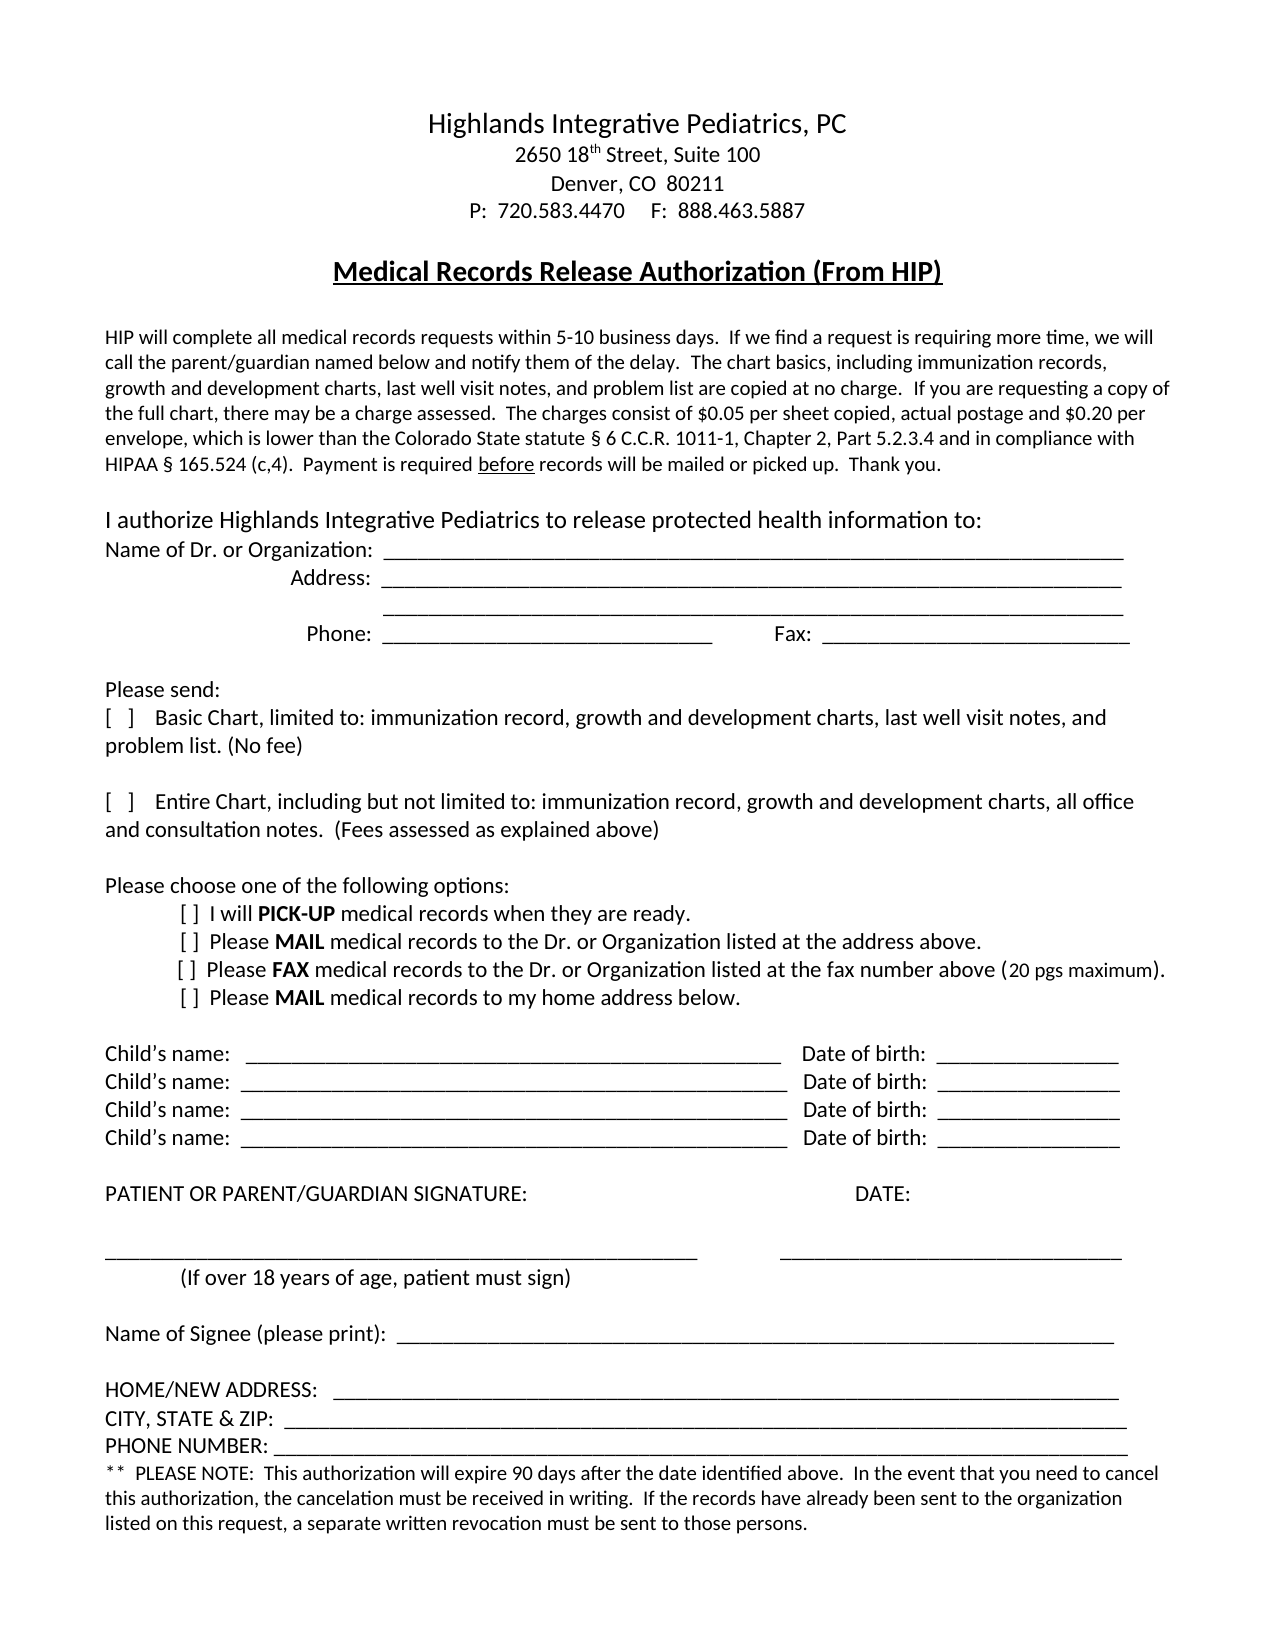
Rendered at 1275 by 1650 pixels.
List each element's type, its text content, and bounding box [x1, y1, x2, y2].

text [ ] Please MAIL medical records to the Dr. or Organization listed at the address above. [105, 927, 1170, 955]
text Child’s name: _______________________________________________ Date of birth: ________________ [105, 1039, 1170, 1067]
text _________________________________________________________________ [105, 591, 1170, 619]
text [ ] Please FAX medical records to the Dr. or Organization listed at the fax number above (20 pgs maximum). [105, 955, 1170, 983]
text [ ] Please MAIL medical records to my home address below. [105, 983, 1170, 1011]
text ** PLEASE NOTE: This authorization will expire 90 days after the date identified above. In the event that you need to cancel this authorization, the cancelation must be received in writing. If the records have already been sent to the organization listed on this request, a separate written revocation must be sent to those persons. [105, 1460, 1170, 1536]
text HIP will complete all medical records requests within 5-10 business days. If we find a request is requiring more time, we will call the parent/guardian named below and notify them of the delay. The chart basics, including immunization records, growth and development charts, last well visit notes, and problem list are copied at no charge. If you are requesting a copy of the full chart, there may be a charge assessed. The charges consist of $0.05 per sheet copied, actual postage and $0.20 per envelope, which is lower than the Colorado State statute § 6 C.C.R. 1011-1, Chapter 2, Part 5.2.3.4 and in compliance with HIPAA § 165.524 (c,4). Payment is required before records will be mailed or picked up. Thank you. [105, 324, 1170, 476]
text P: 720.583.4470 F: 888.463.5887 [105, 197, 1170, 225]
text ____________________________________________________ ______________________________ [105, 1236, 1170, 1263]
text PATIENT OR PARENT/GUARDIAN SIGNATURE: DATE: [105, 1179, 1170, 1207]
text Child’s name: ________________________________________________ Date of birth: ________________ [105, 1067, 1170, 1095]
text HOME/NEW ADDRESS: _____________________________________________________________________ [105, 1376, 1170, 1404]
text CITY, STATE & ZIP: __________________________________________________________________________ [105, 1404, 1170, 1432]
text 2650 18th Street, Suite 100 [105, 141, 1170, 169]
text Medical Records Release Authorization (From HIP) [105, 253, 1170, 288]
text Name of Signee (please print): _______________________________________________________________ [105, 1319, 1170, 1348]
text I authorize Highlands Integrative Pediatrics to release protected health information to: [105, 504, 1170, 535]
text Phone: _____________________________ Fax: ___________________________ [105, 619, 1170, 647]
text Child’s name: ________________________________________________ Date of birth: ________________ [105, 1095, 1170, 1123]
text Highlands Integrative Pediatrics, PC [105, 105, 1170, 141]
text Please choose one of the following options: [105, 871, 1170, 899]
text PHONE NUMBER: ___________________________________________________________________________ [105, 1432, 1170, 1460]
text Name of Dr. or Organization: _________________________________________________________________ [105, 535, 1170, 563]
text (If over 18 years of age, patient must sign) [105, 1263, 1170, 1292]
text Child’s name: ________________________________________________ Date of birth: ________________ [105, 1123, 1170, 1151]
text Address: _________________________________________________________________ [105, 563, 1170, 591]
text Denver, CO 80211 [105, 169, 1170, 197]
text [ ] Entire Chart, including but not limited to: immunization record, growth and development charts, all office and consultation notes. (Fees assessed as explained above) [105, 787, 1170, 843]
text Please send: [105, 675, 1170, 703]
text [ ] I will PICK-UP medical records when they are ready. [105, 899, 1170, 927]
text [ ] Basic Chart, limited to: immunization record, growth and development charts, last well visit notes, and problem list. (No fee) [105, 703, 1170, 759]
